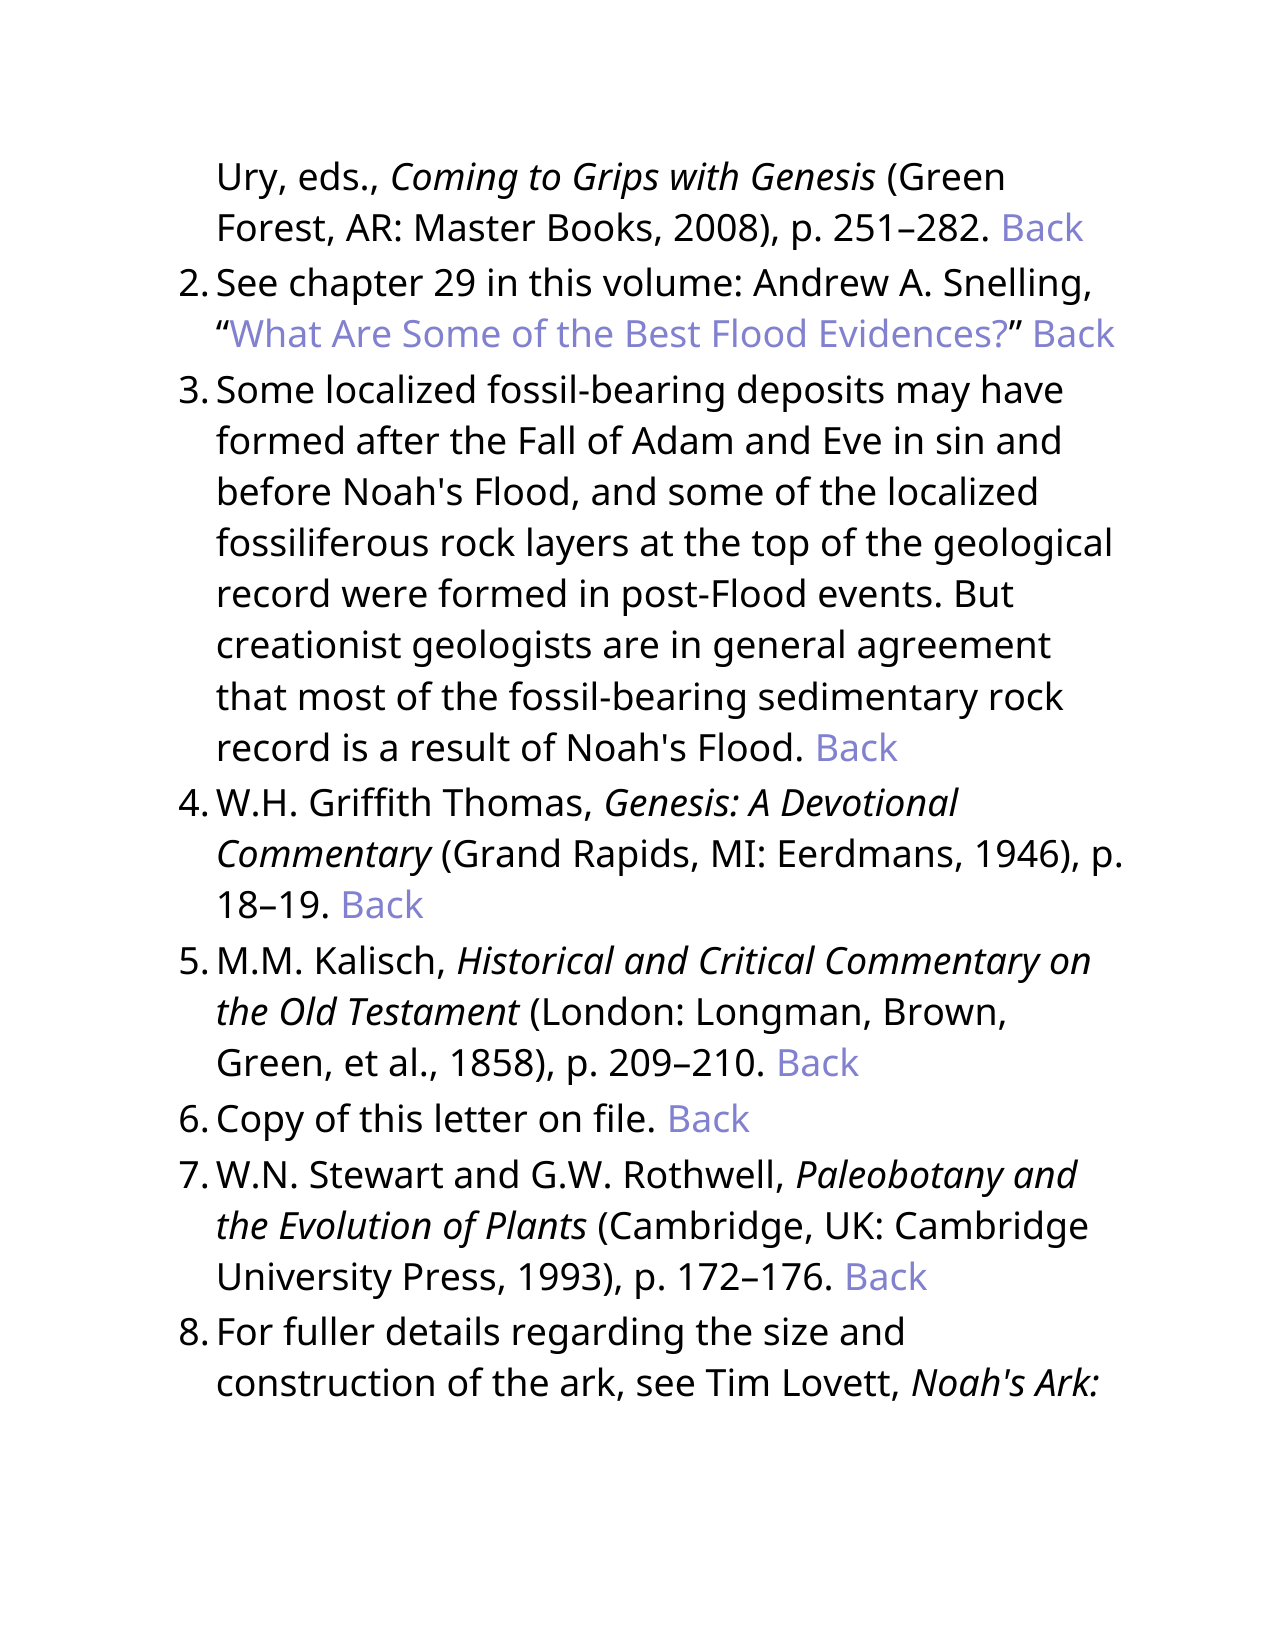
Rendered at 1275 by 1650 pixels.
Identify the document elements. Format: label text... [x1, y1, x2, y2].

list Copy of this letter on file. Back [178, 1092, 1125, 1143]
list W.N. Stewart and G.W. Rothwell, Paleobotany and the Evolution of Plants (Cambridge, UK: Cambridge University Press, 1993), p. 172–176. Back [178, 1148, 1125, 1301]
list W.H. Griffith Thomas, Genesis: A Devotional Commentary (Grand Rapids, MI: Eerdmans, 1946), p. 18–19. Back [178, 777, 1125, 930]
list M.M. Kalisch, Historical and Critical Commentary on the Old Testament (London: Longman, Brown, Green, et al., 1858), p. 209–210. Back [178, 934, 1125, 1087]
list See chapter 29 in this volume: Andrew A. Snelling, “What Are Some of the Best Flood Evidences?” Back [178, 257, 1125, 359]
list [178, 1306, 1125, 1408]
list Some localized fossil-bearing deposits may have formed after the Fall of Adam and Eve in sin and before Noah's Flood, and some of the localized fossiliferous rock layers at the top of the geological record were formed in post-Flood events. But creationist geologists are in general agreement that most of the fossil-bearing sedimentary rock record is a result of Noah's Flood. Back [178, 363, 1125, 772]
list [178, 150, 1125, 252]
